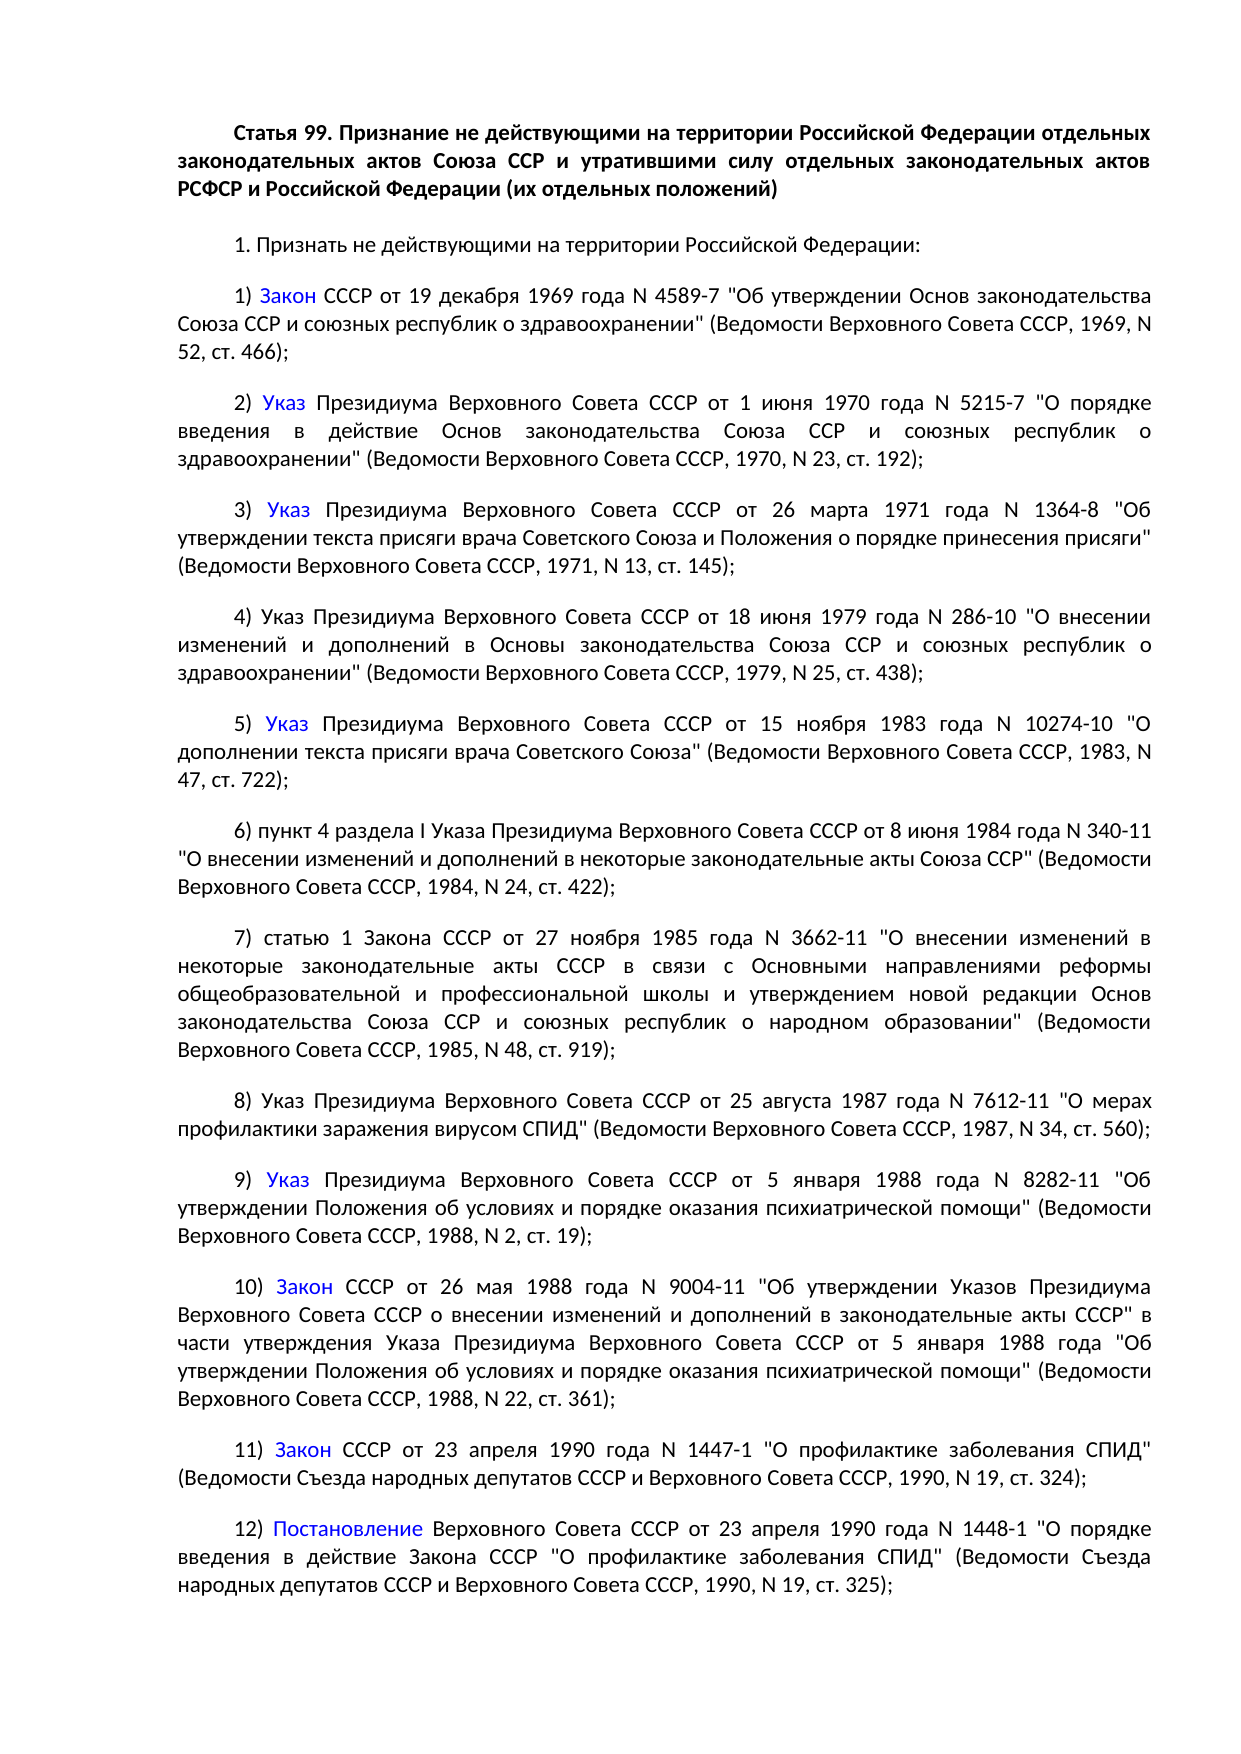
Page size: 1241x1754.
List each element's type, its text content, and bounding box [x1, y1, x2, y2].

text 3) Указ Президиума Верховного Совета СССР от 26 марта 1971 года N 1364-8 "Об утверждении текста присяги врача Советского Союза и Положения о порядке принесения присяги" (Ведомости Верховного Совета СССР, 1971, N 13, ст. 145); [177, 495, 1152, 579]
text 2) Указ Президиума Верховного Совета СССР от 1 июня 1970 года N 5215-7 "О порядке введения в действие Основ законодательства Союза ССР и союзных республик о здравоохранении" (Ведомости Верховного Совета СССР, 1970, N 23, ст. 192); [177, 388, 1152, 472]
text 12) Постановление Верховного Совета СССР от 23 апреля 1990 года N 1448-1 "О порядке введения в действие Закона СССР "О профилактике заболевания СПИД" (Ведомости Съезда народных депутатов СССР и Верховного Совета СССР, 1990, N 19, ст. 325); [177, 1514, 1152, 1598]
text 1) Закон СССР от 19 декабря 1969 года N 4589-7 "Об утверждении Основ законодательства Союза ССР и союзных республик о здравоохранении" (Ведомости Верховного Совета СССР, 1969, N 52, ст. 466); [177, 281, 1152, 365]
text 6) пункт 4 раздела I Указа Президиума Верховного Совета СССР от 8 июня 1984 года N 340-11 "О внесении изменений и дополнений в некоторые законодательные акты Союза ССР" (Ведомости Верховного Совета СССР, 1984, N 24, ст. 422); [177, 816, 1152, 900]
text 7) статью 1 Закона СССР от 27 ноября 1985 года N 3662-11 "О внесении изменений в некоторые законодательные акты СССР в связи с Основными направлениями реформы общеобразовательной и профессиональной школы и утверждением новой редакции Основ законодательства Союза ССР и союзных республик о народном образовании" (Ведомости Верховного Совета СССР, 1985, N 48, ст. 919); [177, 923, 1152, 1063]
text 8) Указ Президиума Верховного Совета СССР от 25 августа 1987 года N 7612-11 "О мерах профилактики заражения вирусом СПИД" (Ведомости Верховного Совета СССР, 1987, N 34, ст. 560); [177, 1086, 1152, 1142]
title Статья 99. Признание не действующими на территории Российской Федерации отдельных законодательных актов Союза ССР и утратившими силу отдельных законодательных актов РСФСР и Российской Федерации (их отдельных положений) [177, 118, 1152, 202]
text 4) Указ Президиума Верховного Совета СССР от 18 июня 1979 года N 286-10 "О внесении изменений и дополнений в Основы законодательства Союза ССР и союзных республик о здравоохранении" (Ведомости Верховного Совета СССР, 1979, N 25, ст. 438); [177, 602, 1152, 686]
text 9) Указ Президиума Верховного Совета СССР от 5 января 1988 года N 8282-11 "Об утверждении Положения об условиях и порядке оказания психиатрической помощи" (Ведомости Верховного Совета СССР, 1988, N 2, ст. 19); [177, 1165, 1152, 1249]
text 11) Закон СССР от 23 апреля 1990 года N 1447-1 "О профилактике заболевания СПИД" (Ведомости Съезда народных депутатов СССР и Верховного Совета СССР, 1990, N 19, ст. 324); [177, 1435, 1152, 1491]
text 10) Закон СССР от 26 мая 1988 года N 9004-11 "Об утверждении Указов Президиума Верховного Совета СССР о внесении изменений и дополнений в законодательные акты СССР" в части утверждения Указа Президиума Верховного Совета СССР от 5 января 1988 года "Об утверждении Положения об условиях и порядке оказания психиатрической помощи" (Ведомости Верховного Совета СССР, 1988, N 22, ст. 361); [177, 1272, 1152, 1412]
text 5) Указ Президиума Верховного Совета СССР от 15 ноября 1983 года N 10274-10 "О дополнении текста присяги врача Советского Союза" (Ведомости Верховного Совета СССР, 1983, N 47, ст. 722); [177, 709, 1152, 793]
text 1. Признать не действующими на территории Российской Федерации: [177, 230, 1152, 258]
